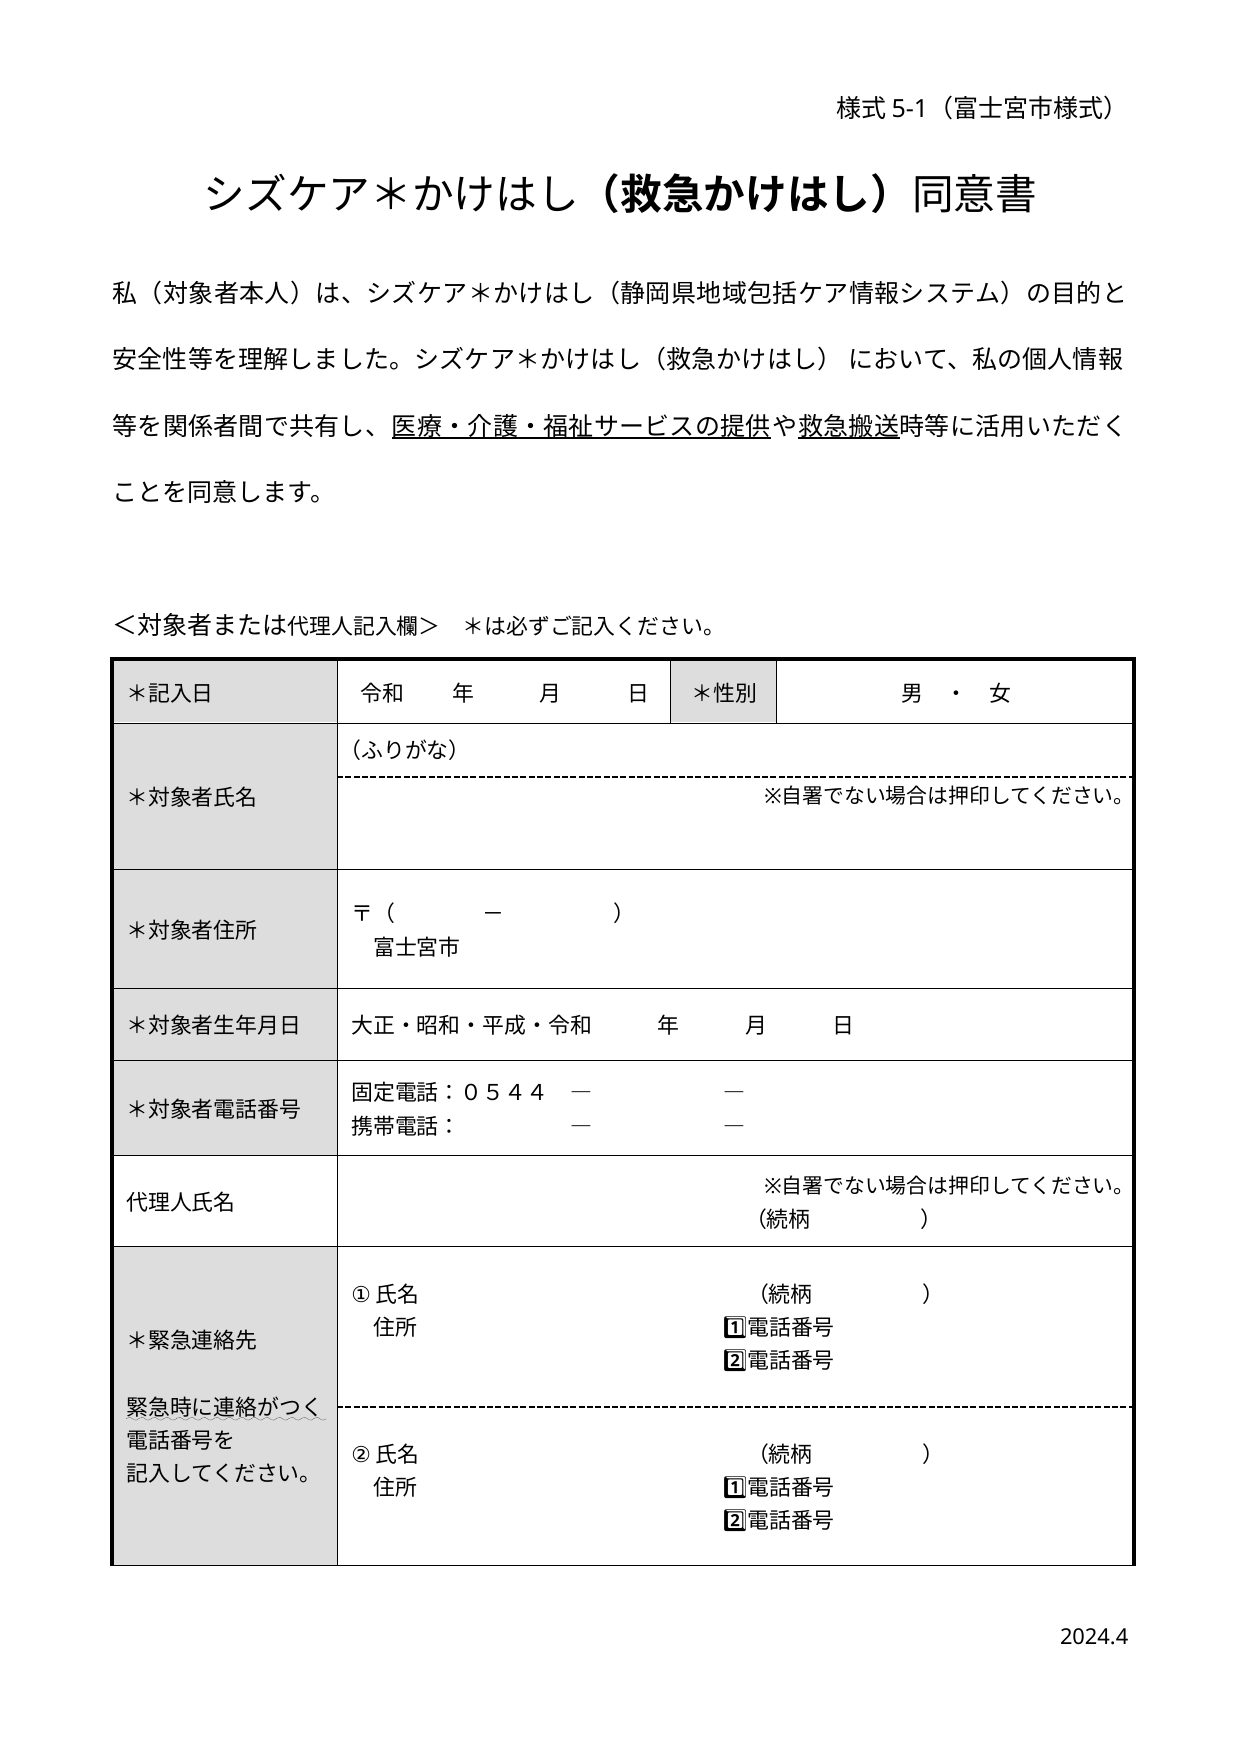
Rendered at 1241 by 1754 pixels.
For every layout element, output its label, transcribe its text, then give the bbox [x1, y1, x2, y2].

table_cell 〒（ － ） 富士宮市 [338, 870, 1132, 988]
table_cell ①氏名 （続柄 ） 住所 1⃣電話番号 2⃣電話番号 [338, 1247, 1132, 1406]
table_header ＊性別 [671, 661, 776, 722]
text シズケア＊かけはし（救急かけはし）同意書 [112, 158, 1128, 225]
table_cell 固定電話：０５４４ ― ― 携帯電話： ― ― [338, 1061, 1132, 1155]
text ＜対象者または代理人記入欄＞ ＊は必ずご記入ください。 [112, 590, 1128, 657]
table_cell （ふりがな） [338, 724, 1132, 776]
table_cell ※自署でない場合は押印してください。 [338, 776, 1132, 869]
table_cell ＊対象者電話番号 [114, 1061, 337, 1155]
table_header 令和 年 月 日 [338, 661, 670, 722]
table_cell ＊対象者生年月日 [114, 989, 337, 1060]
table_cell 代理人氏名 [114, 1156, 337, 1246]
table_cell ＊対象者住所 [114, 870, 337, 988]
table_header ＊記入日 [114, 661, 337, 722]
table_cell ＊緊急連絡先 緊急時に連絡がつく 電話番号を 記入してください。 [114, 1247, 337, 1565]
table_cell ＊対象者氏名 [114, 724, 337, 869]
text 私（対象者本人）は、シズケア＊かけはし（静岡県地域包括ケア情報システム）の目的と安全性等を理解しました。シズケア＊かけはし（救急かけはし） において、私の個人情報等を関係者間で共有し、医療・介護・福祉サービスの提供や救急搬送時等に活用いただくことを同意します。 [112, 258, 1128, 524]
table_header 男 ・ 女 [777, 661, 1132, 722]
table_cell ②氏名 （続柄 ） 住所 1⃣電話番号 2⃣電話番号 [338, 1406, 1132, 1565]
table_cell 大正・昭和・平成・令和 年 月 日 [338, 989, 1132, 1060]
table_cell ※自署でない場合は押印してください。 （続柄 ） [338, 1156, 1132, 1246]
